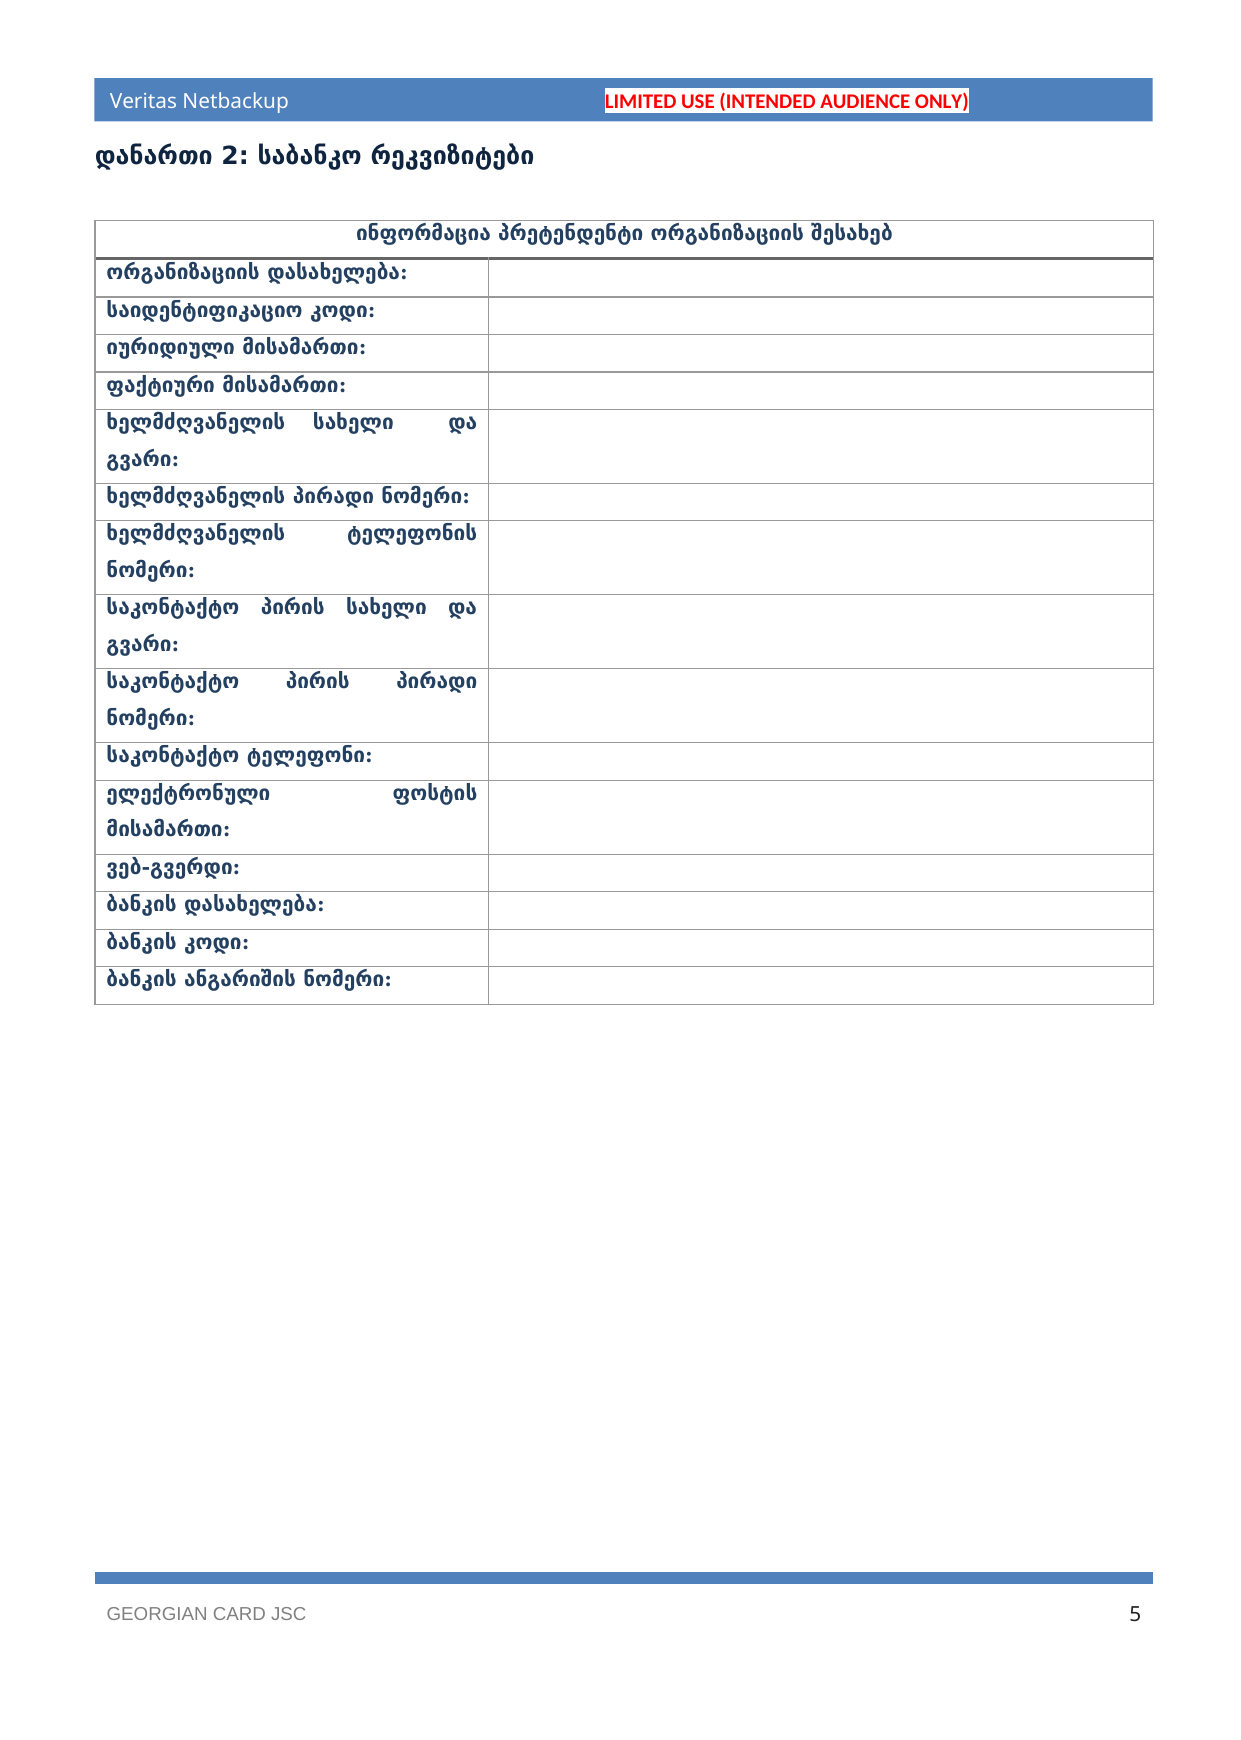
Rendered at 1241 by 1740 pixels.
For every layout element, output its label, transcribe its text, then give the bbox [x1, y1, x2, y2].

table_cell [489, 855, 1153, 891]
table_cell ხელმძღვანელის პირადი ნომერი: [96, 484, 488, 520]
table_cell იურიდიული მისამართი: [96, 335, 488, 371]
table_cell ვებ-გვერდი: [96, 855, 488, 891]
text დანართი 2: საბანკო რეკვიზიტები [94, 122, 1153, 171]
table_cell [489, 373, 1153, 409]
table_cell [489, 521, 1153, 594]
table_cell [489, 967, 1153, 1004]
table_cell [489, 335, 1153, 371]
table_cell ხელმძღვანელის ტელეფონის ნომერი: [96, 521, 488, 594]
table_cell [489, 484, 1153, 520]
table_cell ბანკის კოდი: [96, 930, 488, 966]
table_cell [489, 781, 1153, 854]
table_cell ბანკის დასახელება: [96, 892, 488, 929]
table_cell ბანკის ანგარიშის ნომერი: [96, 967, 488, 1004]
table_cell ხელმძღვანელის სახელი და გვარი: [96, 410, 488, 483]
table_cell საიდენტიფიკაციო კოდი: [96, 298, 488, 334]
table_cell [489, 743, 1153, 780]
table_cell ორგანიზაციის დასახელება: [96, 260, 488, 296]
table_cell [489, 595, 1153, 668]
table_cell [489, 260, 1153, 296]
table_cell ფაქტიური მისამართი: [96, 373, 488, 409]
table_cell ელექტრონული ფოსტის მისამართი: [96, 781, 488, 854]
table_cell [489, 410, 1153, 483]
table_cell საკონტაქტო პირის პირადი ნომერი: [96, 669, 488, 742]
table_header ინფორმაცია პრეტენდენტი ორგანიზაციის შესახებ [96, 221, 1153, 257]
table_cell [489, 669, 1153, 742]
table_cell საკონტაქტო ტელეფონი: [96, 743, 488, 780]
table_cell [489, 892, 1153, 929]
table_cell [489, 930, 1153, 966]
table_cell [489, 298, 1153, 334]
table_cell საკონტაქტო პირის სახელი და გვარი: [96, 595, 488, 668]
